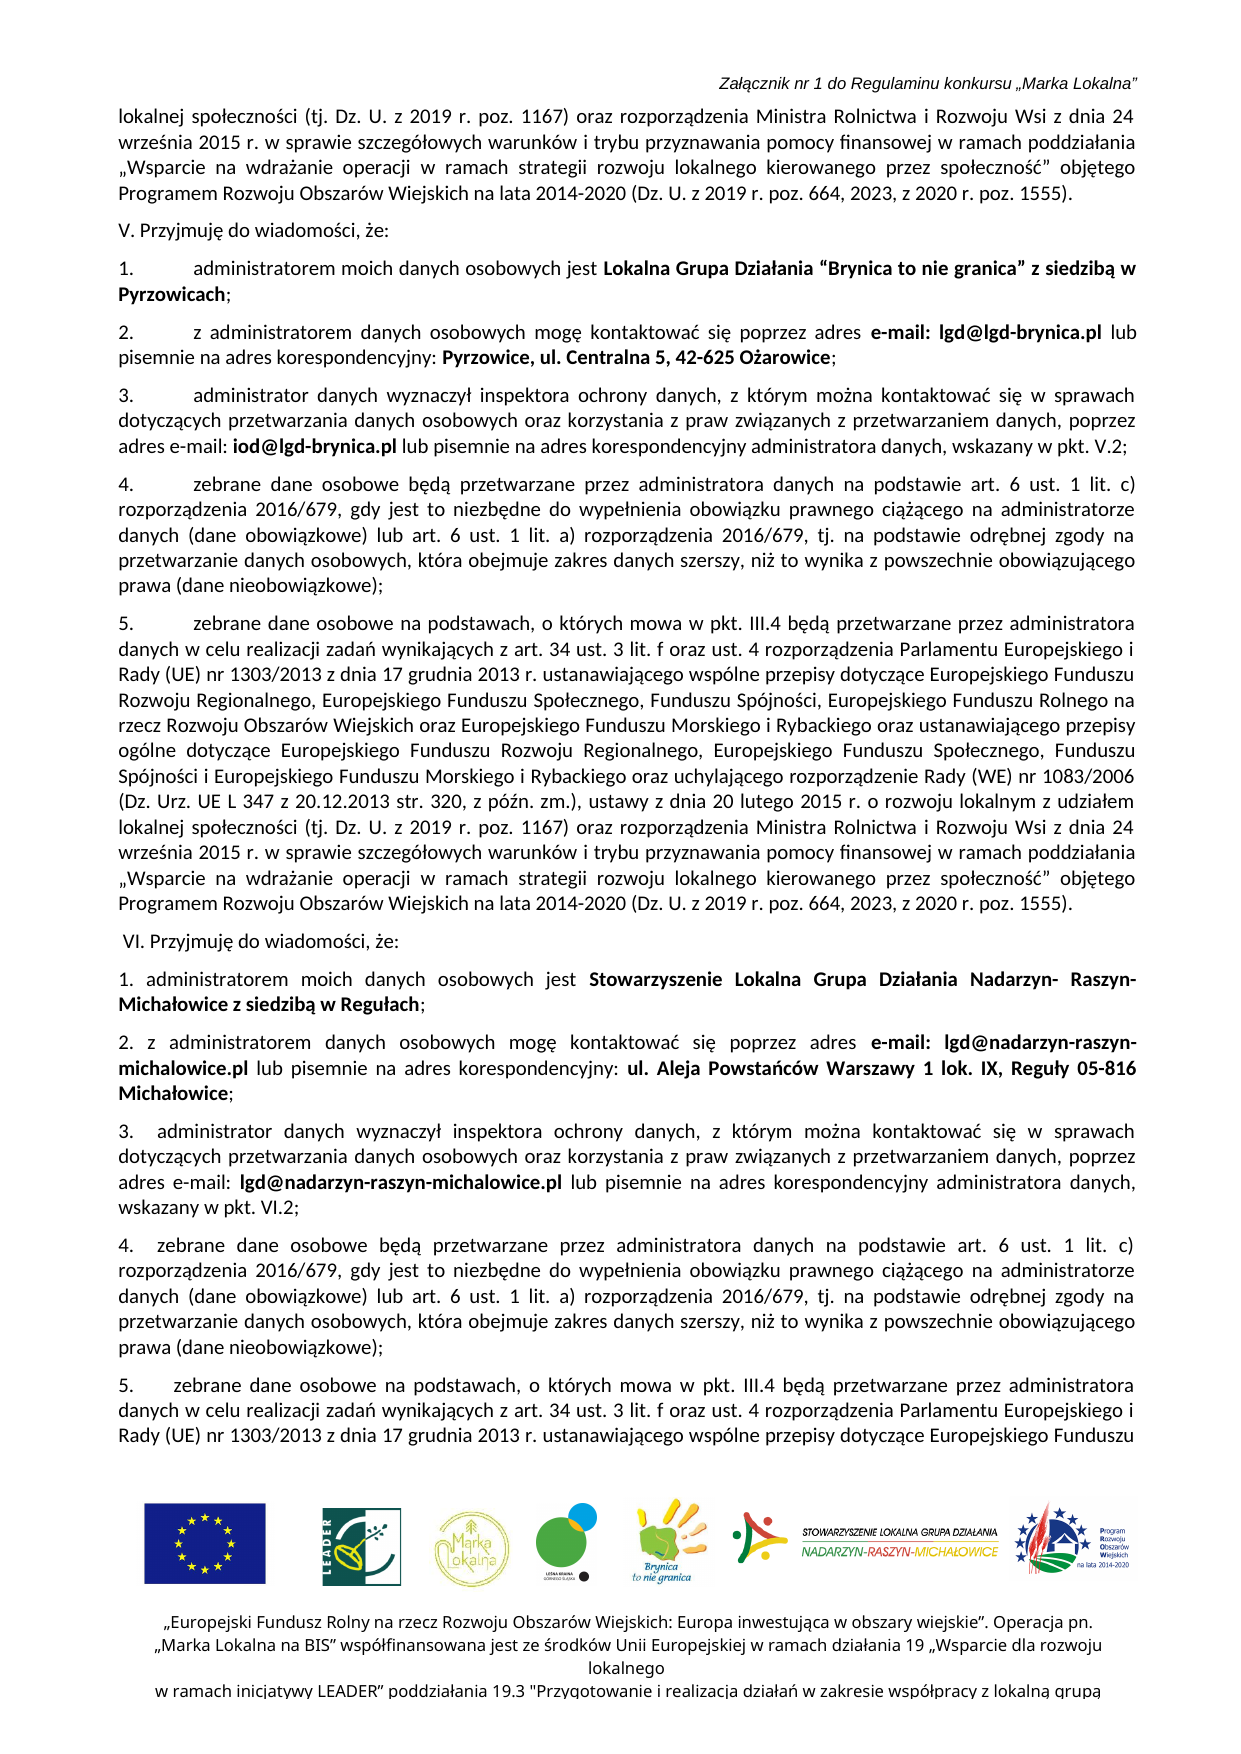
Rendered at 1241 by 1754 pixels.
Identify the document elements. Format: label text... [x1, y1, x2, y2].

text 1. administratorem moich danych osobowych jest Lokalna Grupa Działania “Brynica to nie granica” z siedzibą w Pyrzowicach; [118, 256, 1137, 306]
text V. Przyjmuję do wiadomości, że: [118, 218, 1137, 243]
text 3. administrator danych wyznaczył inspektora ochrony danych, z którym można kontaktować się w sprawach dotyczących przetwarzania danych osobowych oraz korzystania z praw związanych z przetwarzaniem danych, poprzez adres e-mail: iod@lgd-brynica.pl lub pisemnie na adres korespondencyjny administratora danych, wskazany w pkt. V.2; [118, 382, 1137, 458]
text 2. z administratorem danych osobowych mogę kontaktować się poprzez adres e-mail: lgd@lgd-brynica.pl lub pisemnie na adres korespondencyjny: Pyrzowice, ul. Centralna 5, 42-625 Ożarowice; [118, 319, 1137, 370]
picture [136, 1501, 275, 1586]
picture [1009, 1496, 1138, 1581]
picture [322, 1508, 402, 1586]
picture [623, 1497, 715, 1587]
text 2. z administratorem danych osobowych mogę kontaktować się poprzez adres e-mail: lgd@nadarzyn-raszyn-michalowice.pl lub pisemnie na adres korespondencyjny: ul. Aleja Powstańców Warszawy 1 lok. IX, Reguły 05-816 Michałowice; [118, 1029, 1137, 1106]
picture [730, 1509, 1002, 1566]
text 1. administratorem moich danych osobowych jest Stowarzyszenie Lokalna Grupa Działania Nadarzyn- Raszyn-Michałowice z siedzibą w Regułach; [118, 966, 1137, 1017]
text 3. administrator danych wyznaczył inspektora ochrony danych, z którym można kontaktować się w sprawach dotyczących przetwarzania danych osobowych oraz korzystania z praw związanych z przetwarzaniem danych, poprzez adres e-mail: lgd@nadarzyn-raszyn-michalowice.pl lub pisemnie na adres korespondencyjny administratora danych, wskazany w pkt. VI.2; [118, 1118, 1137, 1220]
text VI. Przyjmuję do wiadomości, że: [118, 928, 1137, 953]
picture [429, 1508, 513, 1592]
picture [589, 1503, 597, 1511]
text 4. zebrane dane osobowe będą przetwarzane przez administratora danych na podstawie art. 6 ust. 1 lit. c) rozporządzenia 2016/679, gdy jest to niezbędne do wypełnienia obowiązku prawnego ciążącego na administratorze danych (dane obowiązkowe) lub art. 6 ust. 1 lit. a) rozporządzenia 2016/679, tj. na podstawie odrębnej zgody na przetwarzanie danych osobowych, która obejmuje zakres danych szerszy, niż to wynika z powszechnie obowiązującego prawa (dane nieobowiązkowe); [118, 1232, 1137, 1359]
picture [536, 1503, 597, 1586]
text 4. zebrane dane osobowe będą przetwarzane przez administratora danych na podstawie art. 6 ust. 1 lit. c) rozporządzenia 2016/679, gdy jest to niezbędne do wypełnienia obowiązku prawnego ciążącego na administratorze danych (dane obowiązkowe) lub art. 6 ust. 1 lit. a) rozporządzenia 2016/679, tj. na podstawie odrębnej zgody na przetwarzanie danych osobowych, która obejmuje zakres danych szerszy, niż to wynika z powszechnie obowiązującego prawa (dane nieobowiązkowe); [118, 471, 1137, 598]
